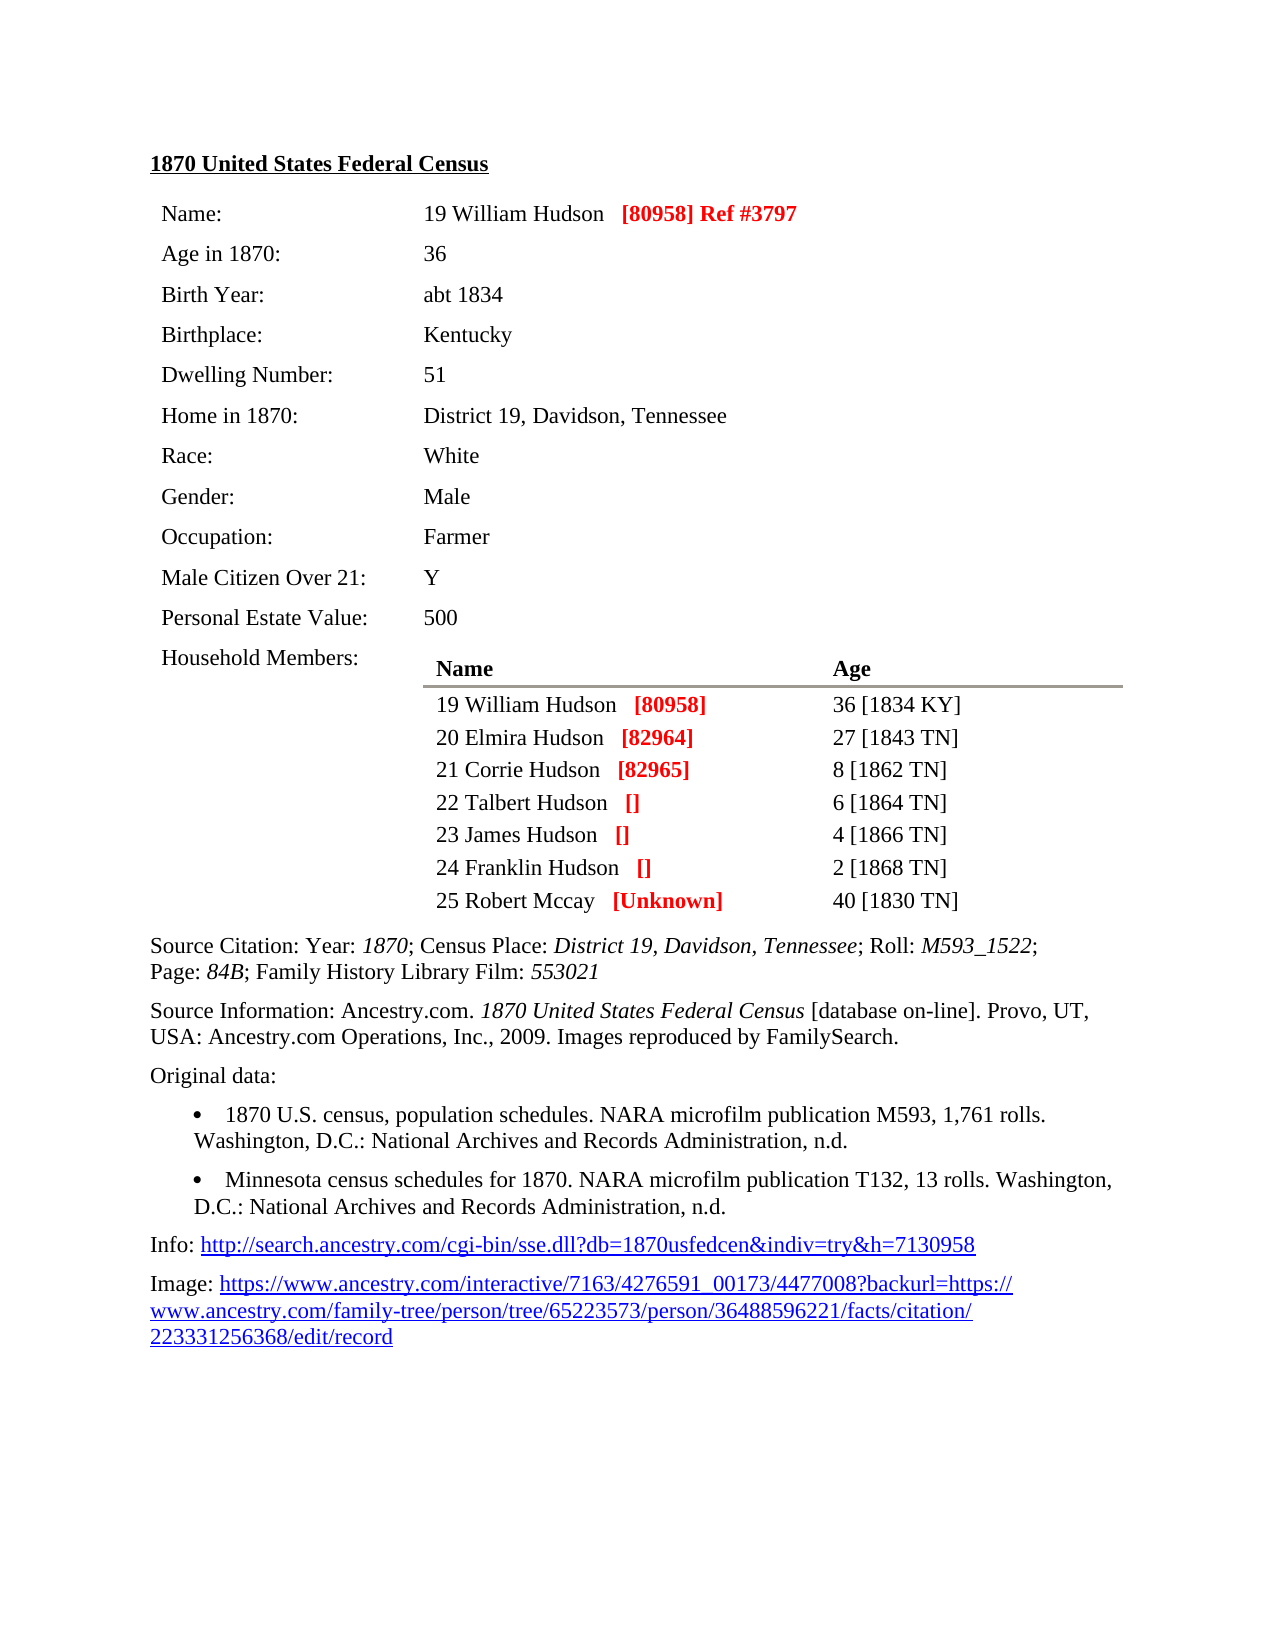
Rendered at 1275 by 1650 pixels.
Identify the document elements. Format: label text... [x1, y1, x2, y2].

text 1870 United States Federal Census [150, 150, 1125, 176]
table_cell Male Citizen Over 21: [149, 553, 411, 593]
text Original data: [150, 1062, 1125, 1089]
text Source Citation: Year: 1870; Census Place: District 19, Davidson, Tennessee; Roll: M593_1522; Page: 84B; Family History Library Film: 553021 [150, 932, 1125, 984]
list 1870 U.S. census, population schedules. NARA microfilm publication M593, 1,761 rolls. Washington, D.C.: National Archives and Records Administration, n.d. [194, 1101, 1125, 1154]
text Source Information: Ancestry.com. 1870 United States Federal Census [database on-line]. Provo, UT, USA: Ancestry.com Operations, Inc., 2009. Images reproduced by FamilySearch. [150, 997, 1125, 1050]
table_cell Occupation: [149, 512, 411, 553]
table_cell Y [411, 553, 1136, 593]
table_cell Age in 1870: [149, 229, 411, 270]
table_header Name: [149, 189, 411, 229]
text Image: https://www.ancestry.com/interactive/7163/4276591_00173/4477008?backurl=https://www.ancestry.com/family-tree/person/tree/65223573/person/36488596221/facts/citation/223331256368/edit/record [150, 1270, 1125, 1349]
table_cell Birthplace: [149, 310, 411, 351]
table_cell 500 [411, 593, 1136, 633]
table_cell White [411, 431, 1136, 472]
table_cell Male [411, 472, 1136, 512]
table_cell Farmer [411, 512, 1136, 553]
table_cell Dwelling Number: [149, 351, 411, 391]
table_cell Home in 1870: [149, 391, 411, 431]
table_cell Race: [149, 431, 411, 472]
table_cell Kentucky [411, 310, 1136, 351]
text Info: http://search.ancestry.com/cgi-bin/sse.dll?db=1870usfedcen&indiv=try&h=7130958 [150, 1232, 1125, 1258]
table_cell 51 [411, 351, 1136, 391]
table_cell Personal Estate Value: [149, 593, 411, 633]
table_cell 36 [411, 229, 1136, 270]
table_cell District 19, Davidson, Tennessee [411, 391, 1136, 431]
table_cell Gender: [149, 472, 411, 512]
table_cell Birth Year: [149, 270, 411, 310]
table_cell abt 1834 [411, 270, 1136, 310]
list Minnesota census schedules for 1870. NARA microfilm publication T132, 13 rolls. Washington, D.C.: National Archives and Records Administration, n.d. [194, 1166, 1125, 1219]
table_header 19 William Hudson [80958] Ref #3797 [411, 189, 1136, 229]
table_cell [411, 634, 1136, 919]
table_cell Household Members: [149, 634, 411, 919]
